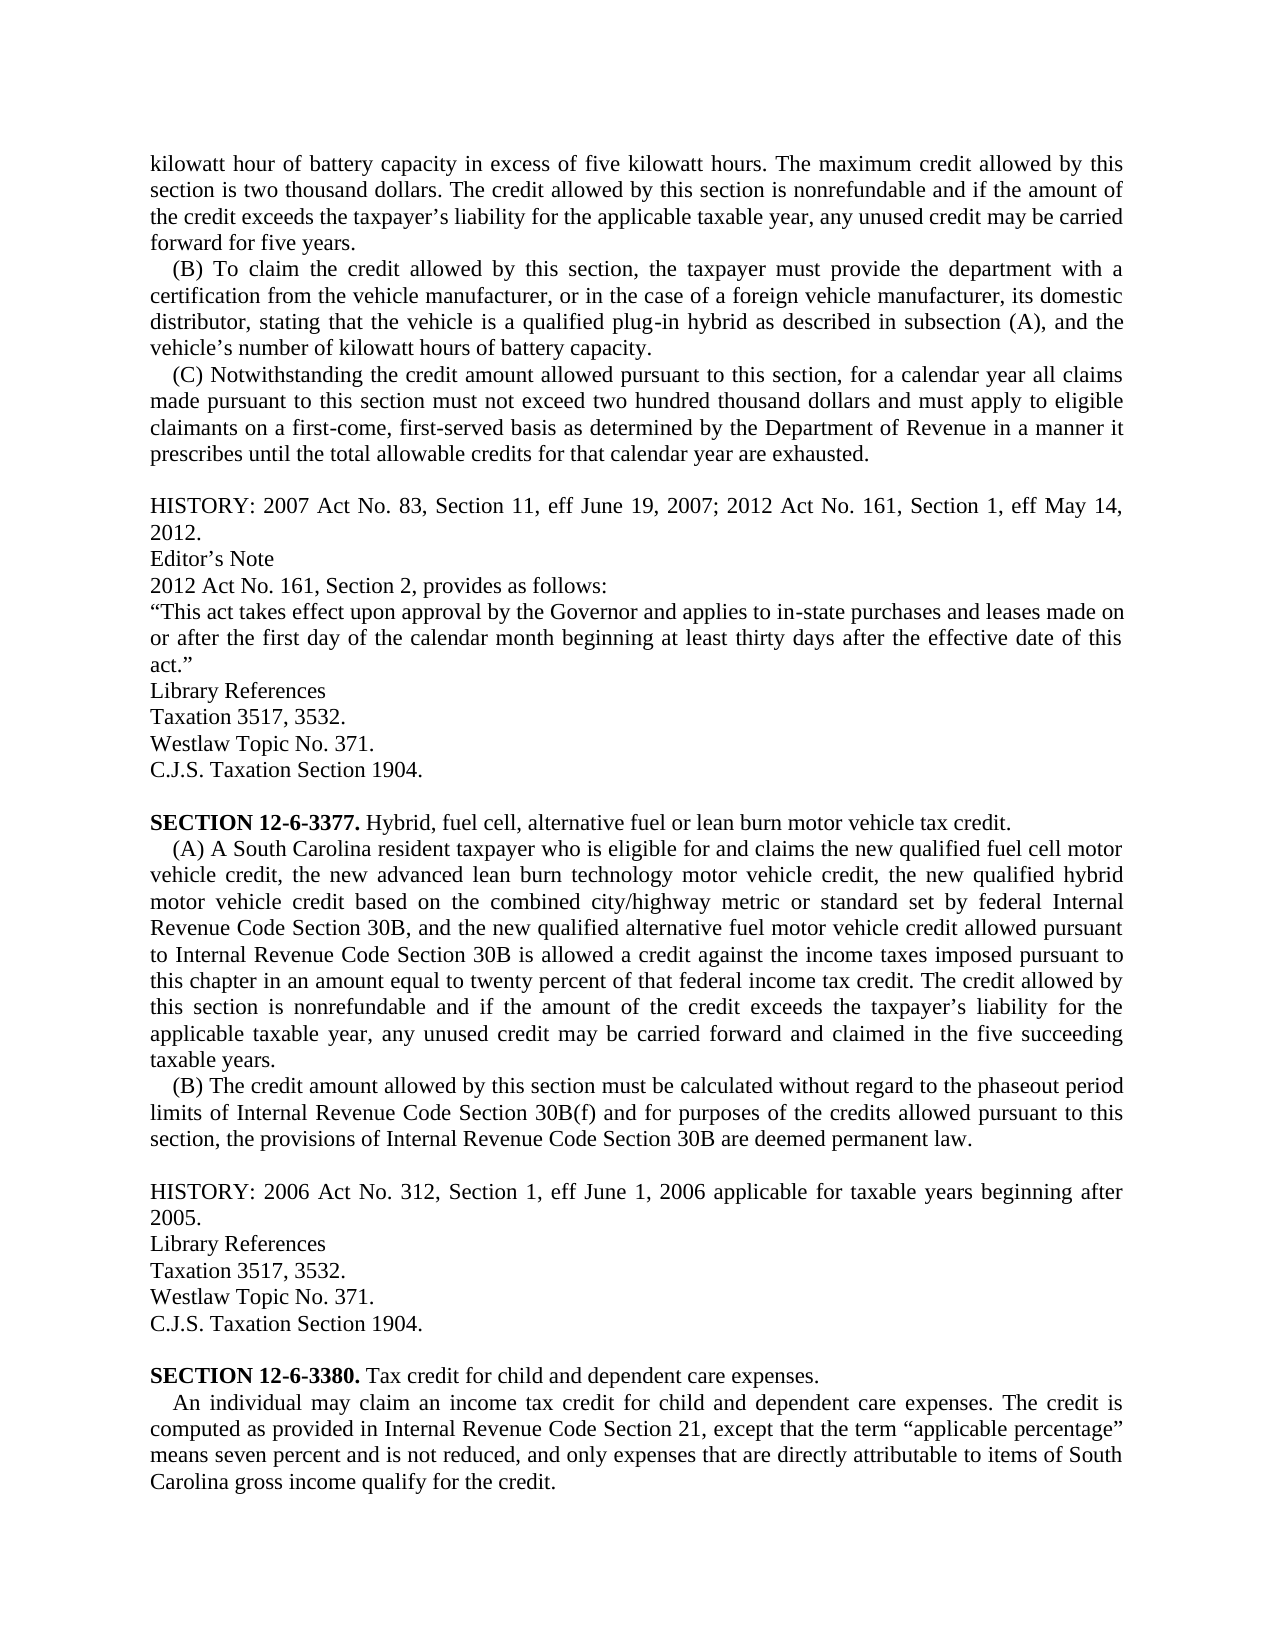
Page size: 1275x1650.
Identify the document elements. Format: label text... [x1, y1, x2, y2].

text SECTION 12-6-3380. Tax credit for child and dependent care expenses. [150, 1362, 1125, 1389]
text (B) The credit amount allowed by this section must be calculated without regard to the phaseout period limits of Internal Revenue Code Section 30B(f) and for purposes of the credits allowed pursuant to this section, the provisions of Internal Revenue Code Section 30B are deemed permanent law. [150, 1072, 1125, 1151]
text Library References [150, 1231, 1125, 1257]
text An individual may claim an income tax credit for child and dependent care expenses. The credit is computed as provided in Internal Revenue Code Section 21, except that the term “applicable percentage” means seven percent and is not reduced, and only expenses that are directly attributable to items of South Carolina gross income qualify for the credit. [150, 1389, 1125, 1494]
text Taxation 3517, 3532. [150, 1257, 1125, 1283]
text C.J.S. Taxation Section 1904. [150, 1309, 1125, 1336]
text (A) A South Carolina resident taxpayer who is eligible for and claims the new qualified fuel cell motor vehicle credit, the new advanced lean burn technology motor vehicle credit, the new qualified hybrid motor vehicle credit based on the combined city/highway metric or standard set by federal Internal Revenue Code Section 30B, and the new qualified alternative fuel motor vehicle credit allowed pursuant to Internal Revenue Code Section 30B is allowed a credit against the income taxes imposed pursuant to this chapter in an amount equal to twenty percent of that federal income tax credit. The credit allowed by this section is nonrefundable and if the amount of the credit exceeds the taxpayer’s liability for the applicable taxable year, any unused credit may be carried forward and claimed in the five succeeding taxable years. [150, 835, 1125, 1072]
text HISTORY: 2007 Act No. 83, Section 11, eff June 19, 2007; 2012 Act No. 161, Section 1, eff May 14, 2012. [150, 493, 1125, 545]
text Library References [150, 677, 1125, 703]
text HISTORY: 2006 Act No. 312, Section 1, eff June 1, 2006 applicable for taxable years beginning after 2005. [150, 1178, 1125, 1231]
text C.J.S. Taxation Section 1904. [150, 756, 1125, 782]
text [150, 150, 1125, 255]
text “This act takes effect upon approval by the Governor and applies to in-state purchases and leases made on or after the first day of the calendar month beginning at least thirty days after the effective date of this act.” [150, 598, 1125, 677]
text 2012 Act No. 161, Section 2, provides as follows: [150, 572, 1125, 598]
text (C) Notwithstanding the credit amount allowed pursuant to this section, for a calendar year all claims made pursuant to this section must not exceed two hundred thousand dollars and must apply to eligible claimants on a first-come, first-served basis as determined by the Department of Revenue in a manner it prescribes until the total allowable credits for that calendar year are exhausted. [150, 361, 1125, 466]
text Taxation 3517, 3532. [150, 703, 1125, 730]
text SECTION 12-6-3377. Hybrid, fuel cell, alternative fuel or lean burn motor vehicle tax credit. [150, 809, 1125, 835]
text (B) To claim the credit allowed by this section, the taxpayer must provide the department with a certification from the vehicle manufacturer, or in the case of a foreign vehicle manufacturer, its domestic distributor, stating that the vehicle is a qualified plug-in hybrid as described in subsection (A), and the vehicle’s number of kilowatt hours of battery capacity. [150, 255, 1125, 361]
text Westlaw Topic No. 371. [150, 1283, 1125, 1309]
text Editor’s Note [150, 545, 1125, 572]
text Westlaw Topic No. 371. [150, 730, 1125, 756]
